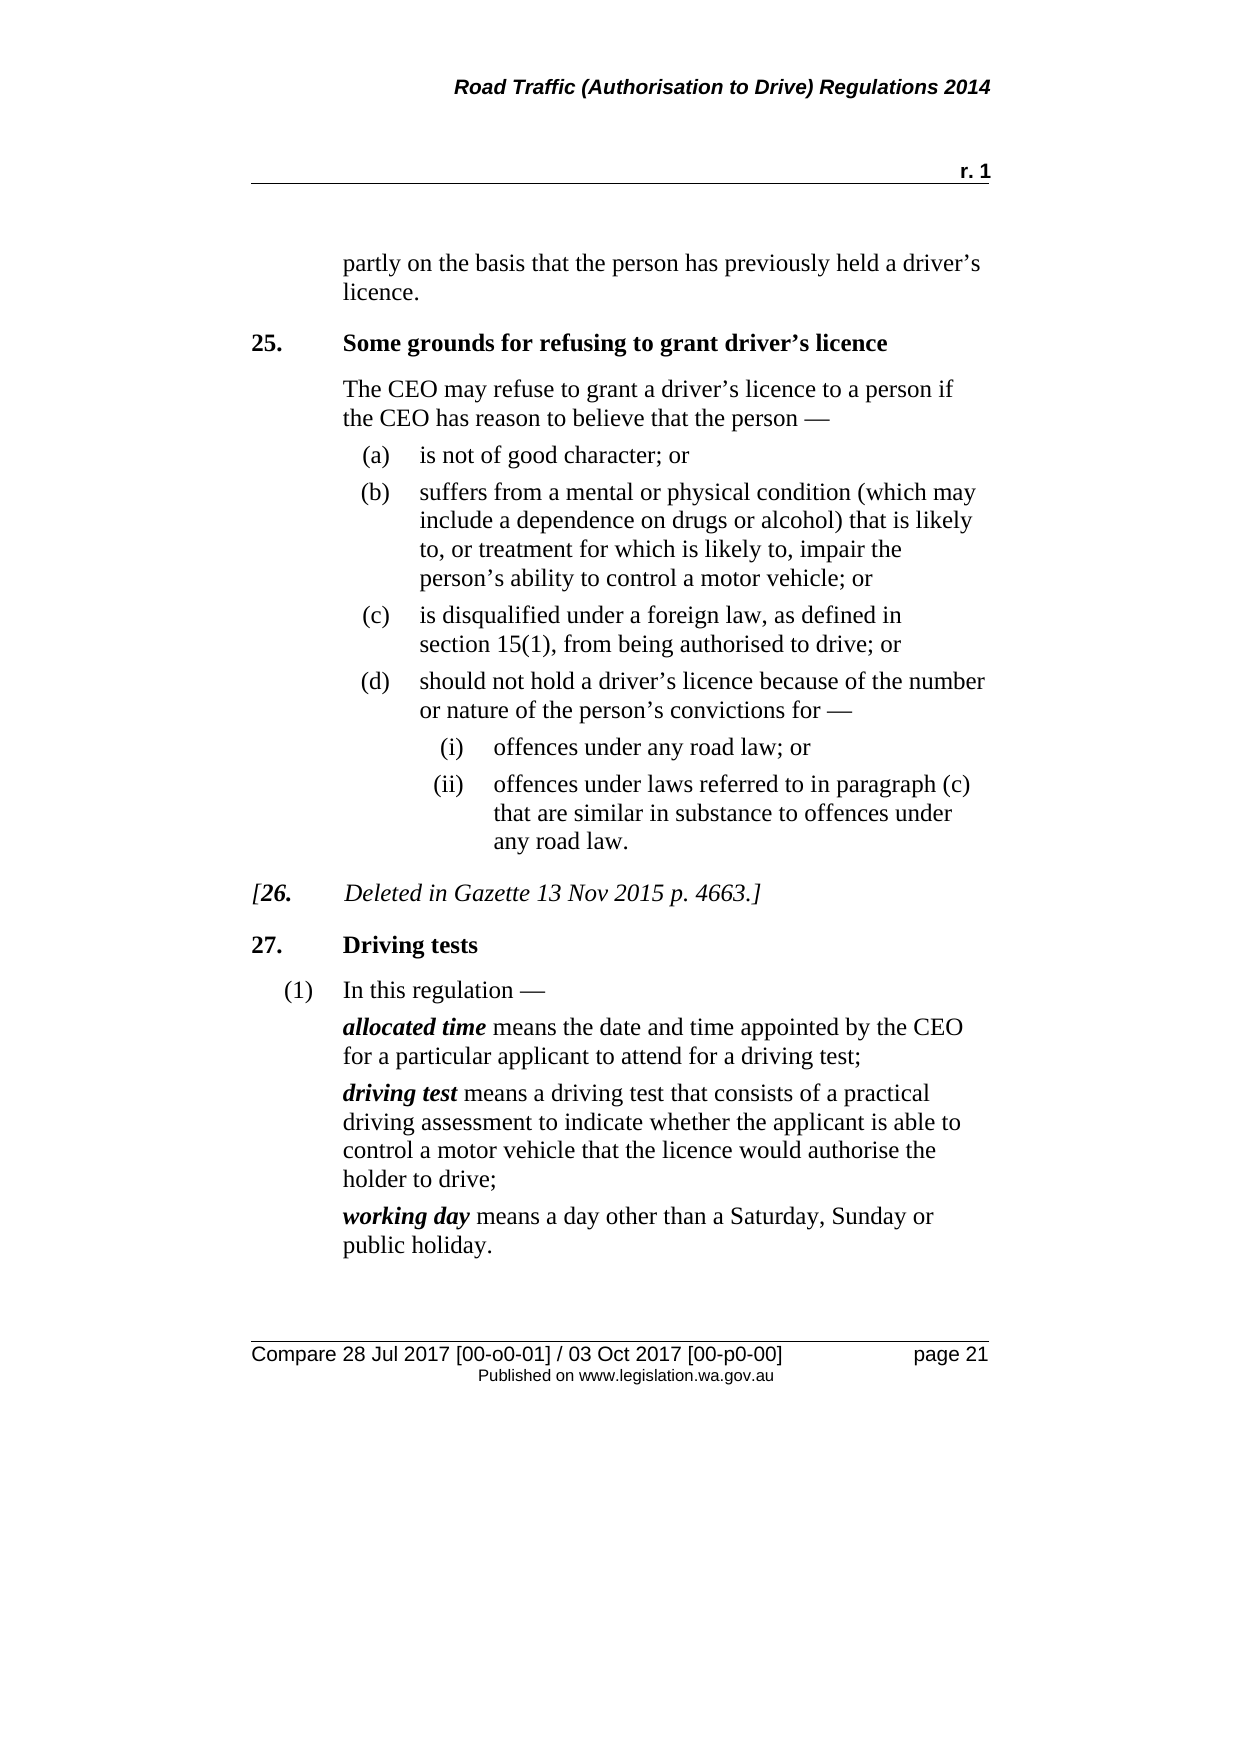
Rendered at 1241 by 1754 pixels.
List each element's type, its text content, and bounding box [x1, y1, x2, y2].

text working day means a day other than a Saturday, Sunday or public holiday. [251, 1201, 989, 1259]
text [26. Deleted in Gazette 13 Nov 2015 p. 4663.] [251, 878, 989, 907]
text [251, 248, 989, 306]
text (a) is not of good character; or [251, 440, 989, 468]
text driving test means a driving test that consists of a practical driving assessment to indicate whether the applicant is able to control a motor vehicle that the licence would authorise the holder to drive; [251, 1078, 989, 1193]
text (i) offences under any road law; or [251, 732, 989, 761]
text (b) suffers from a mental or physical condition (which may include a dependence on drugs or alcohol) that is likely to, or treatment for which is likely to, impair the person’s ability to control a motor vehicle; or [251, 477, 989, 592]
text (1) In this regulation — [251, 975, 989, 1004]
subtitle 27. Driving tests [251, 930, 989, 958]
subtitle 25. Some grounds for refusing to grant driver’s licence [251, 328, 989, 357]
text (d) should not hold a driver’s licence because of the number or nature of the person’s convictions for — [251, 666, 989, 723]
text allocated time means the date and time appointed by the CEO for a particular applicant to attend for a driving test; [251, 1012, 989, 1070]
text The CEO may refuse to grant a driver’s licence to a person if the CEO has reason to believe that the person — [251, 374, 989, 431]
text (c) is disqualified under a foreign law, as defined in section 15(1), from being authorised to drive; or [251, 600, 989, 658]
text (ii) offences under laws referred to in paragraph (c) that are similar in substance to offences under any road law. [251, 769, 989, 855]
